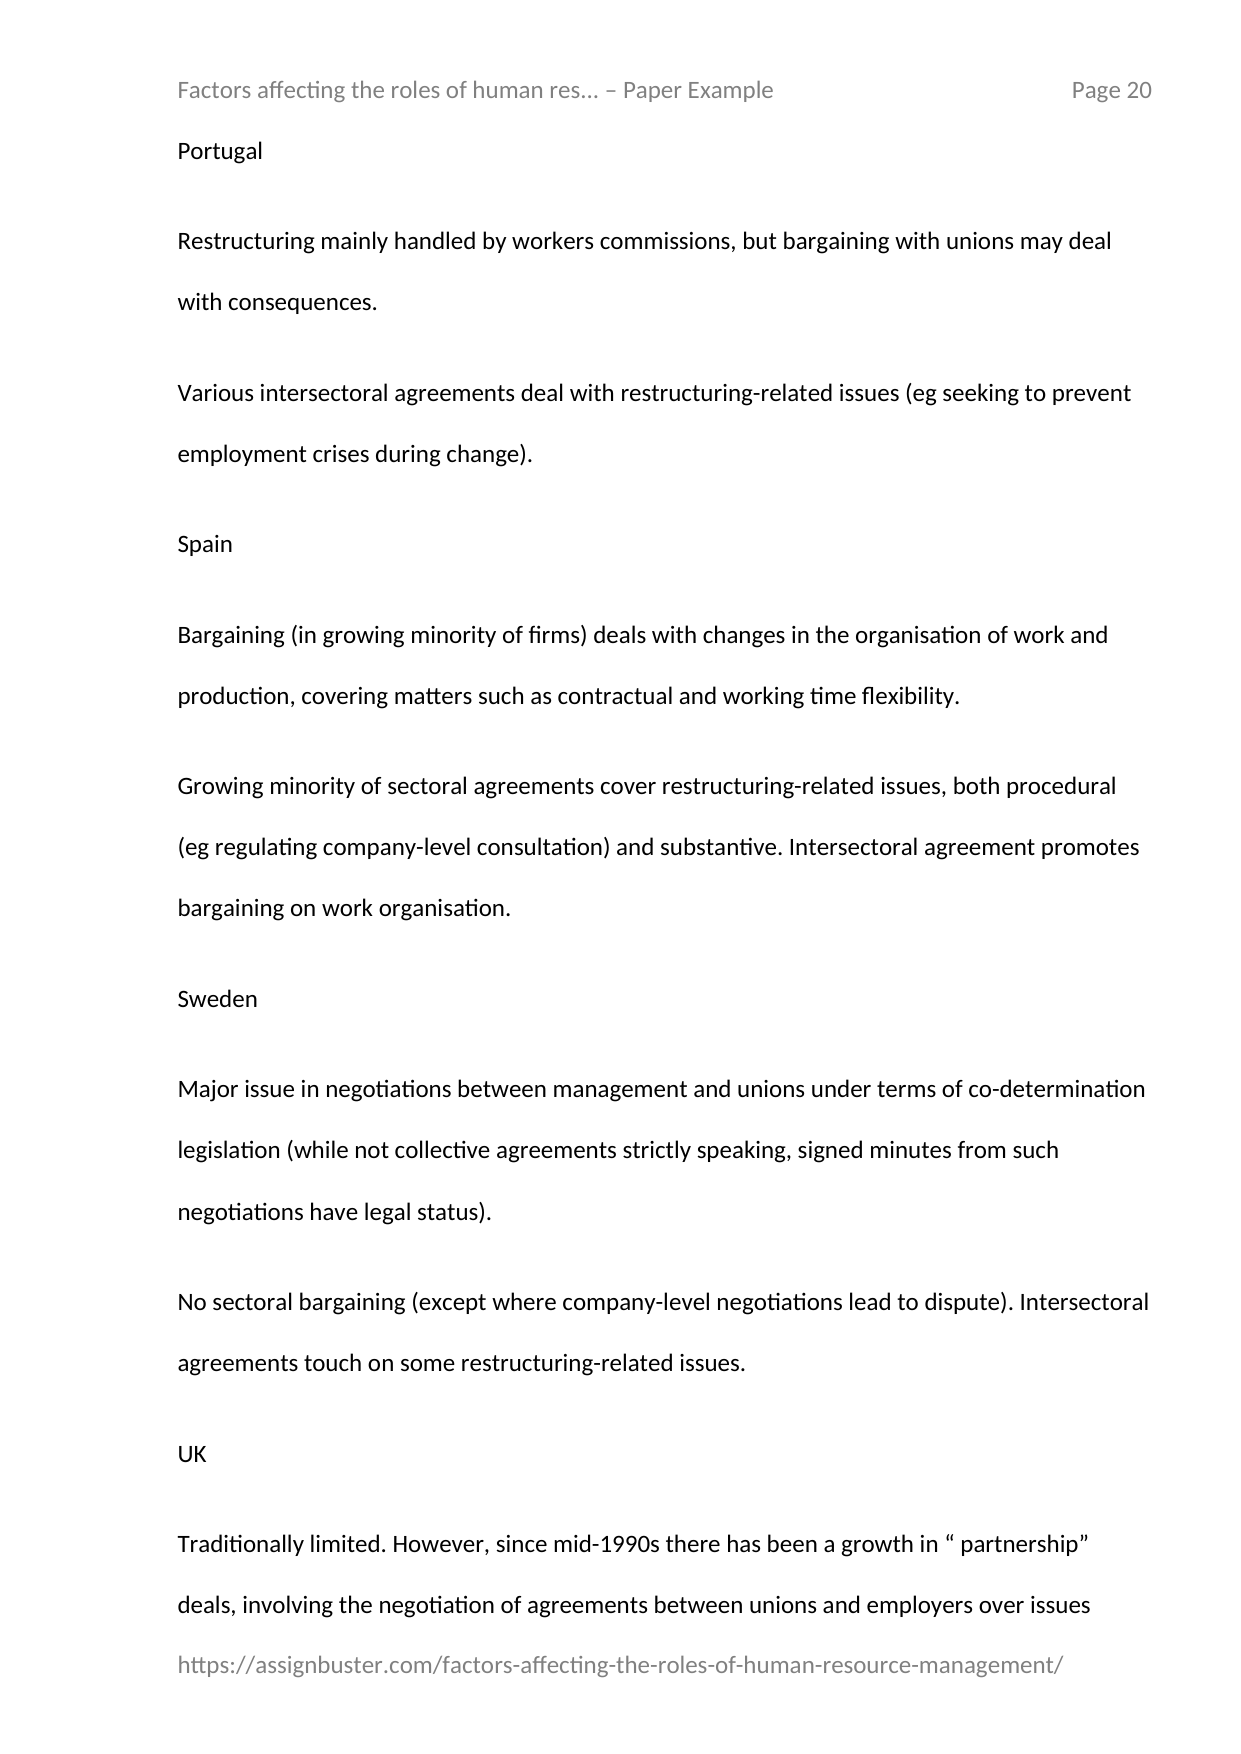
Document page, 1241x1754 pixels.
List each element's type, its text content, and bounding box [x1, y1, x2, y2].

text UK [177, 1438, 1152, 1468]
text Major issue in negotiations between management and unions under terms of co-determination legislation (while not collective agreements strictly speaking, signed minutes from such negotiations have legal status). [177, 1074, 1152, 1226]
text Various intersectoral agreements deal with restructuring-related issues (eg seeking to prevent employment crises during change). [177, 377, 1152, 468]
text Bargaining (in growing minority of firms) deals with changes in the organisation of work and production, covering matters such as contractual and working time flexibility. [177, 619, 1152, 711]
text Restructuring mainly handled by workers commissions, but bargaining with unions may deal with consequences. [177, 225, 1152, 317]
text Portugal [177, 135, 1152, 165]
text Spain [177, 528, 1152, 559]
text No sectoral bargaining (except where company-level negotiations lead to dispute). Intersectoral agreements touch on some restructuring-related issues. [177, 1286, 1152, 1378]
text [177, 1528, 1152, 1620]
text Growing minority of sectoral agreements cover restructuring-related issues, both procedural (eg regulating company-level consultation) and substantive. Intersectoral agreement promotes bargaining on work organisation. [177, 771, 1152, 923]
text Sweden [177, 983, 1152, 1014]
